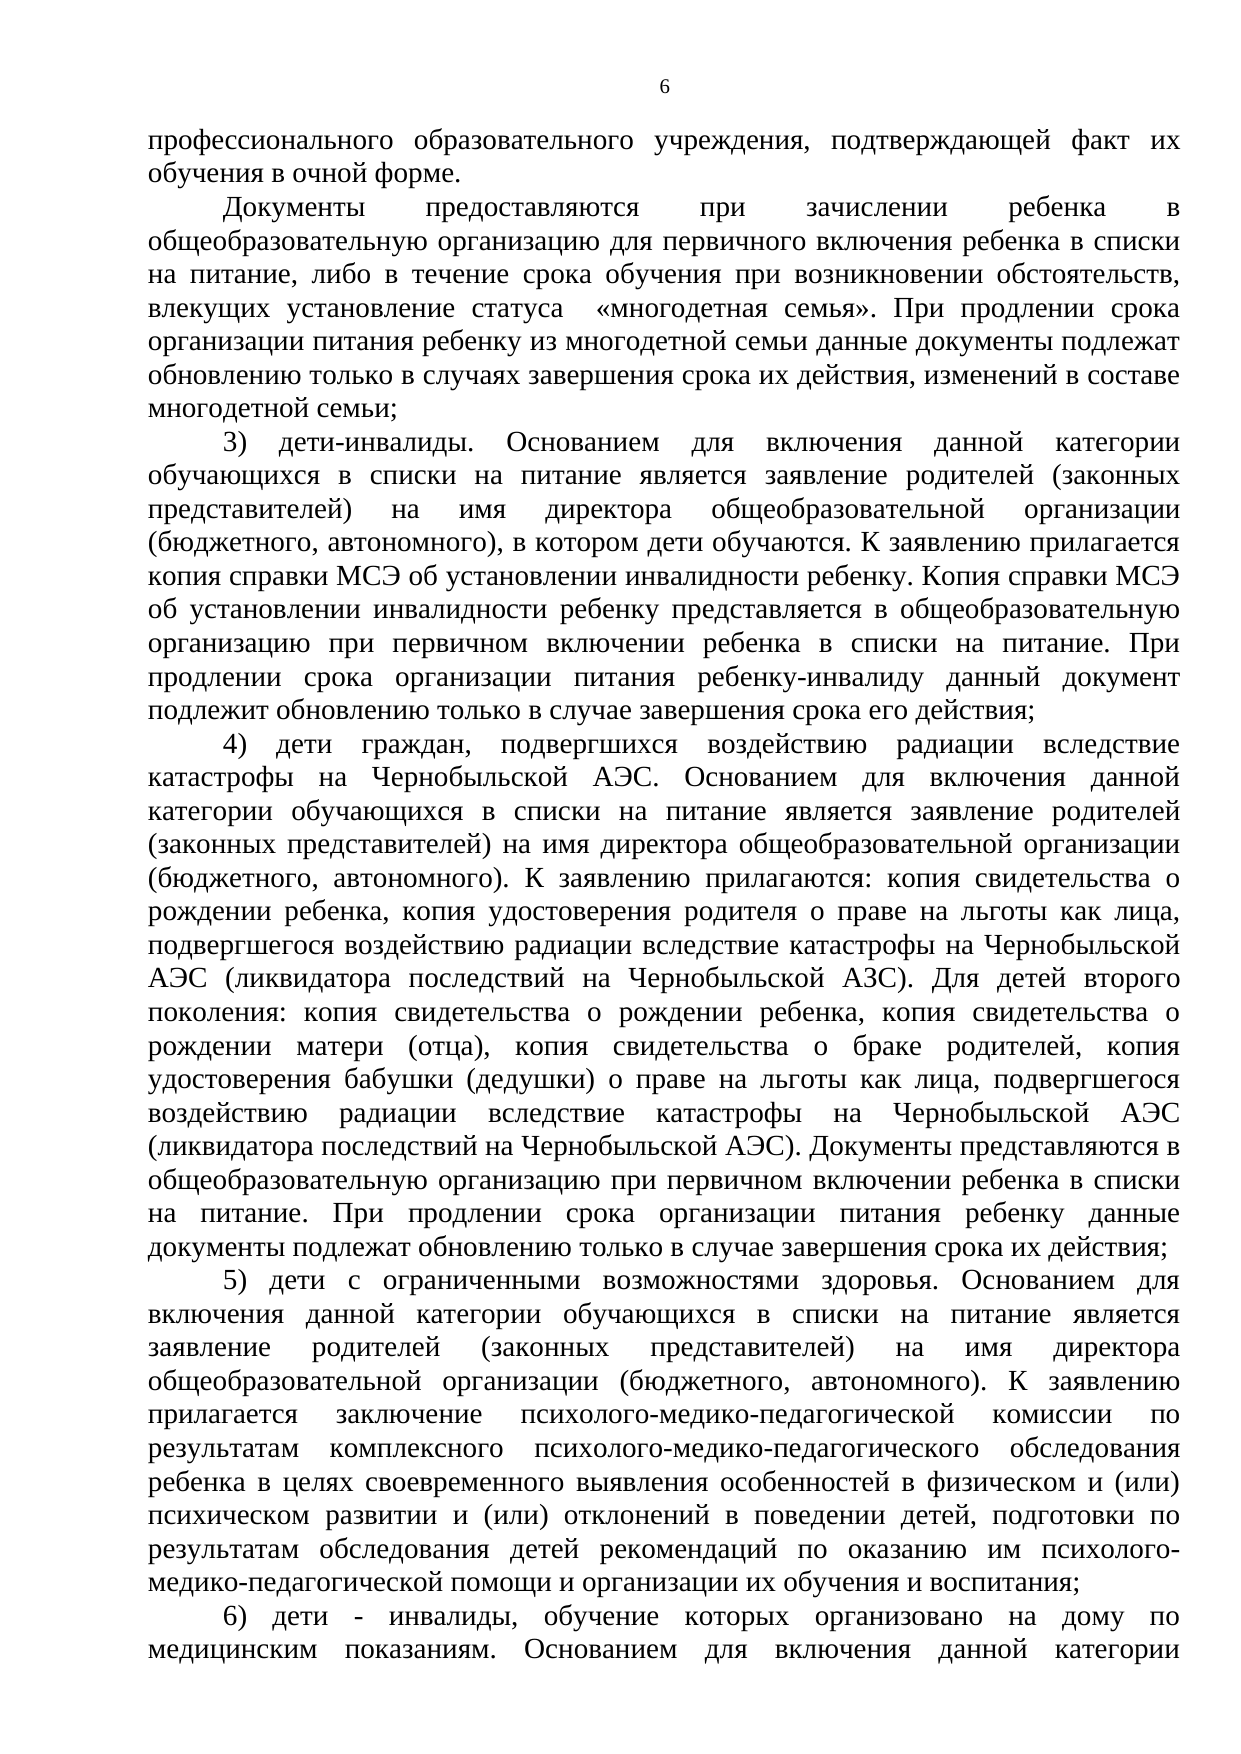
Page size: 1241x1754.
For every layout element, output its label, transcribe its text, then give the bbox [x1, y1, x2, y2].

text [148, 1598, 1181, 1665]
text 5) дети с ограниченными возможностями здоровья. Основанием для включения данной категории обучающихся в списки на питание является заявление родителей (законных представителей) на имя директора общеобразовательной организации (бюджетного, автономного). К заявлению прилагается заключение психолого-медико-педагогической комиссии по результатам комплексного психолого-медико-педагогического обследования ребенка в целях своевременного выявления особенностей в физическом и (или) психическом развитии и (или) отклонений в поведении детей, подготовки по результатам обследования детей рекомендаций по оказанию им психолого-медико-педагогической помощи и организации их обучения и воспитания; [148, 1262, 1181, 1598]
text 4) дети граждан, подвергшихся воздействию радиации вследствие катастрофы на Чернобыльской АЭС. Основанием для включения данной категории обучающихся в списки на питание является заявление родителей (законных представителей) на имя директора общеобразовательной организации (бюджетного, автономного). К заявлению прилагаются: копия свидетельства о рождении ребенка, копия удостоверения родителя о праве на льготы как лица, подвергшегося воздействию радиации вследствие катастрофы на Чернобыльской АЭС (ликвидатора последствий на Чернобыльской АЗС). Для детей второго поколения: копия свидетельства о рождении ребенка, копия свидетельства о рождении матери (отца), копия свидетельства о браке родителей, копия удостоверения бабушки (дедушки) о праве на льготы как лица, подвергшегося воздействию радиации вследствие катастрофы на Чернобыльской АЭС (ликвидатора последствий на Чернобыльской АЭС). Документы представляются в общеобразовательную организацию при первичном включении ребенка в списки на питание. При продлении срока организации питания ребенку данные документы подлежат обновлению только в случае завершения срока их действия; [148, 726, 1181, 1262]
text Документы предоставляются при зачислении ребенка в общеобразовательную организацию для первичного включения ребенка в списки на питание, либо в течение срока обучения при возникновении обстоятельств, влекущих установление статуса «многодетная семья». При продлении срока организации питания ребенку из многодетной семьи данные документы подлежат обновлению только в случаях завершения срока их действия, изменений в составе многодетной семьи; [148, 189, 1181, 424]
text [148, 122, 1181, 189]
text 3) дети-инвалиды. Основанием для включения данной категории обучающихся в списки на питание является заявление родителей (законных представителей) на имя директора общеобразовательной организации (бюджетного, автономного), в котором дети обучаются. К заявлению прилагается копия справки МСЭ об установлении инвалидности ребенку. Копия справки МСЭ об установлении инвалидности ребенку представляется в общеобразовательную организацию при первичном включении ребенка в списки на питание. При продлении срока организации питания ребенку-инвалиду данный документ подлежит обновлению только в случае завершения срока его действия; [148, 424, 1181, 726]
